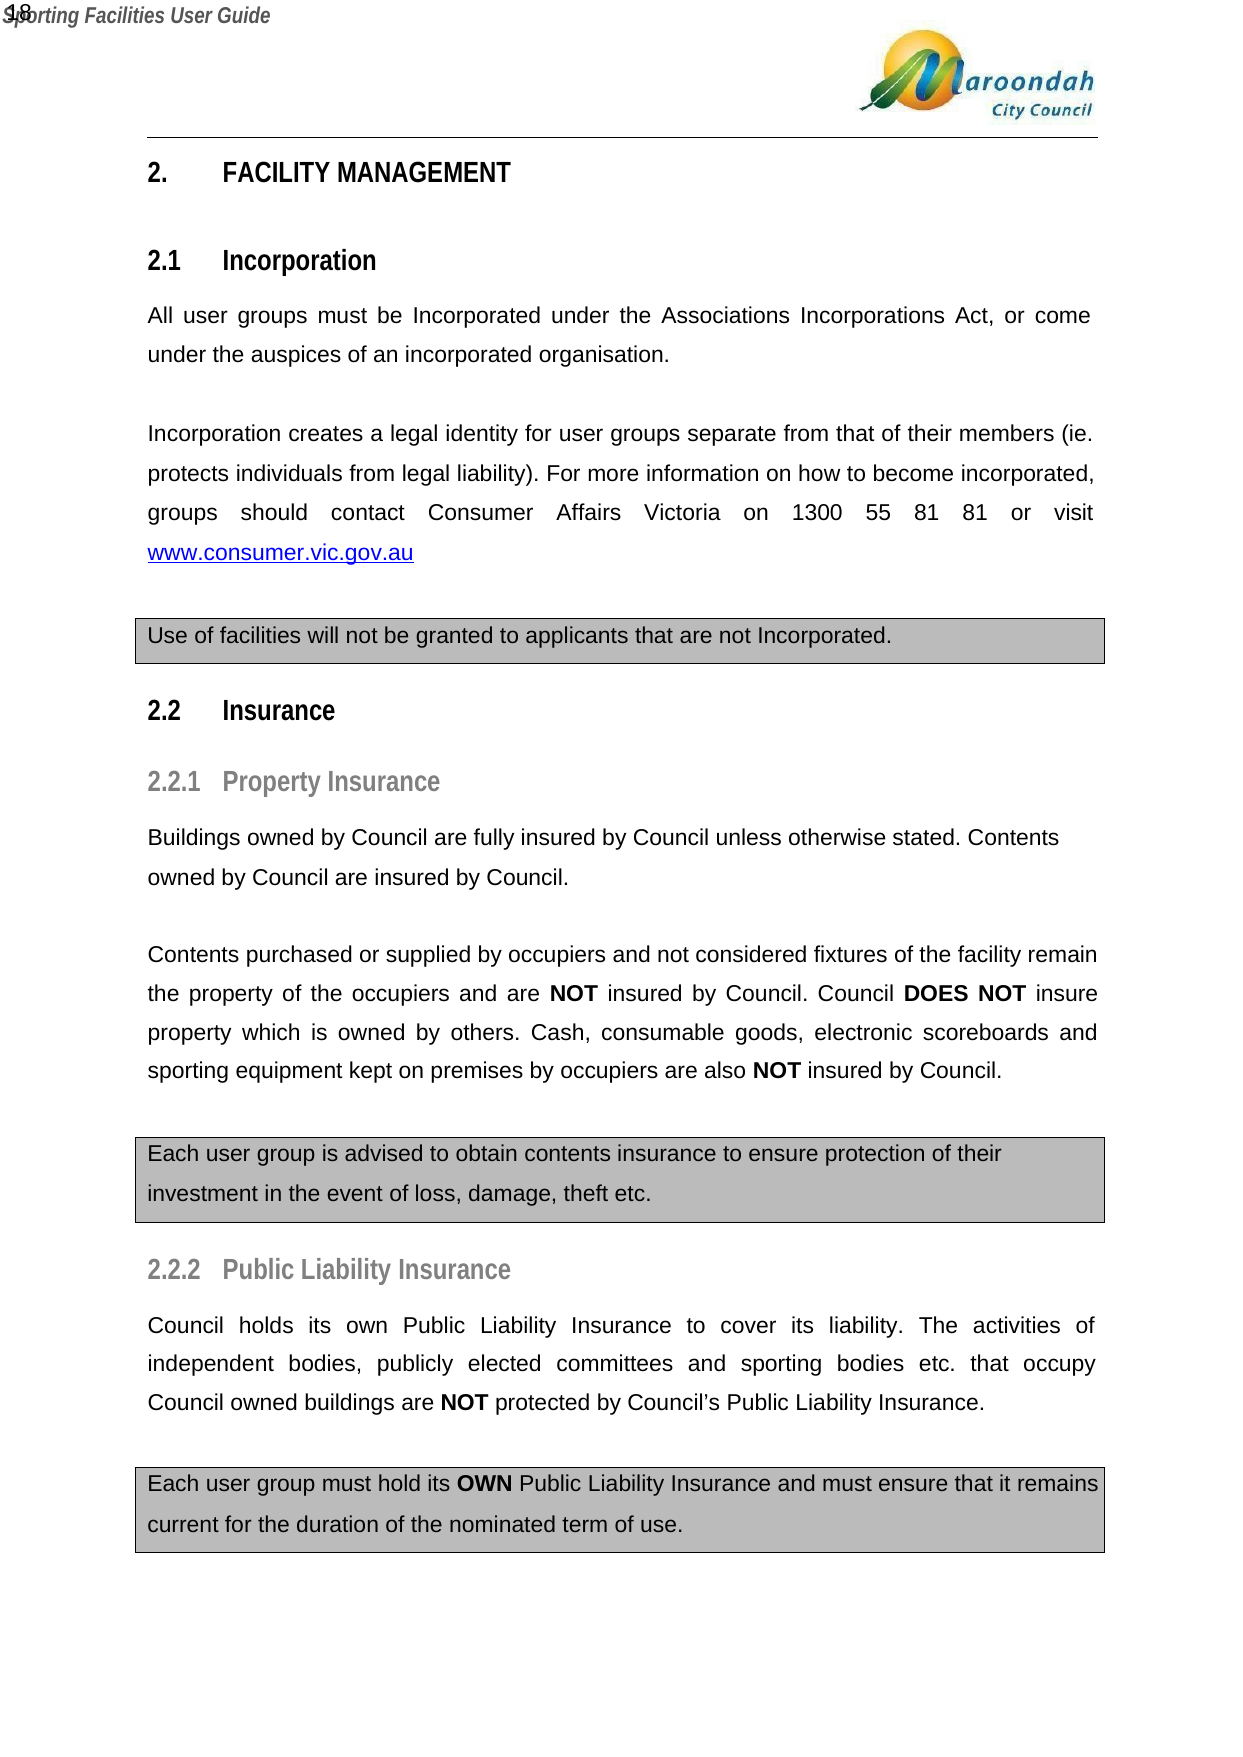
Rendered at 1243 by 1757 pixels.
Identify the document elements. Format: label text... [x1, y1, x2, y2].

text Buildings owned by Council are fully insured by Council unless otherwise stated. Contents owned by Council are insured by Council. [147, 824, 1062, 890]
text All user groups must be Incorporated under the Associations Incorporations Act, or come under the auspices of an incorporated organisation. [147, 302, 1092, 368]
subtitle Incorporation [147, 243, 1193, 276]
subtitle Property Insurance [147, 764, 1193, 798]
subtitle Insurance [147, 693, 1193, 727]
subtitle FACILITY MANAGEMENT [147, 156, 1193, 189]
picture [854, 20, 1095, 125]
text Incorporation creates a legal identity for user groups separate from that of their members (ie. protects individuals from legal liability). For more information on how to become incorporated, groups should contact Consumer Affairs Victoria on 1300 55 81 81 or visit www.consumer.vic.gov.au [147, 420, 1095, 565]
text Council holds its own Public Liability Insurance to cover its liability. The activities of independent bodies, publicly elected committees and sporting bodies etc. that occupy Council owned buildings are NOT protected by Council’s Public Liability Insurance. [147, 1312, 1096, 1415]
text Contents purchased or supplied by occupiers and not considered fixtures of the facility remain the property of the occupiers and are NOT insured by Council. Council DOES NOT insure property which is owned by others. Cash, consumable goods, electronic scoreboards and sporting equipment kept on premises by occupiers are also NOT insured by Council. [147, 941, 1098, 1084]
subtitle Public Liability Insurance [147, 1252, 1193, 1286]
